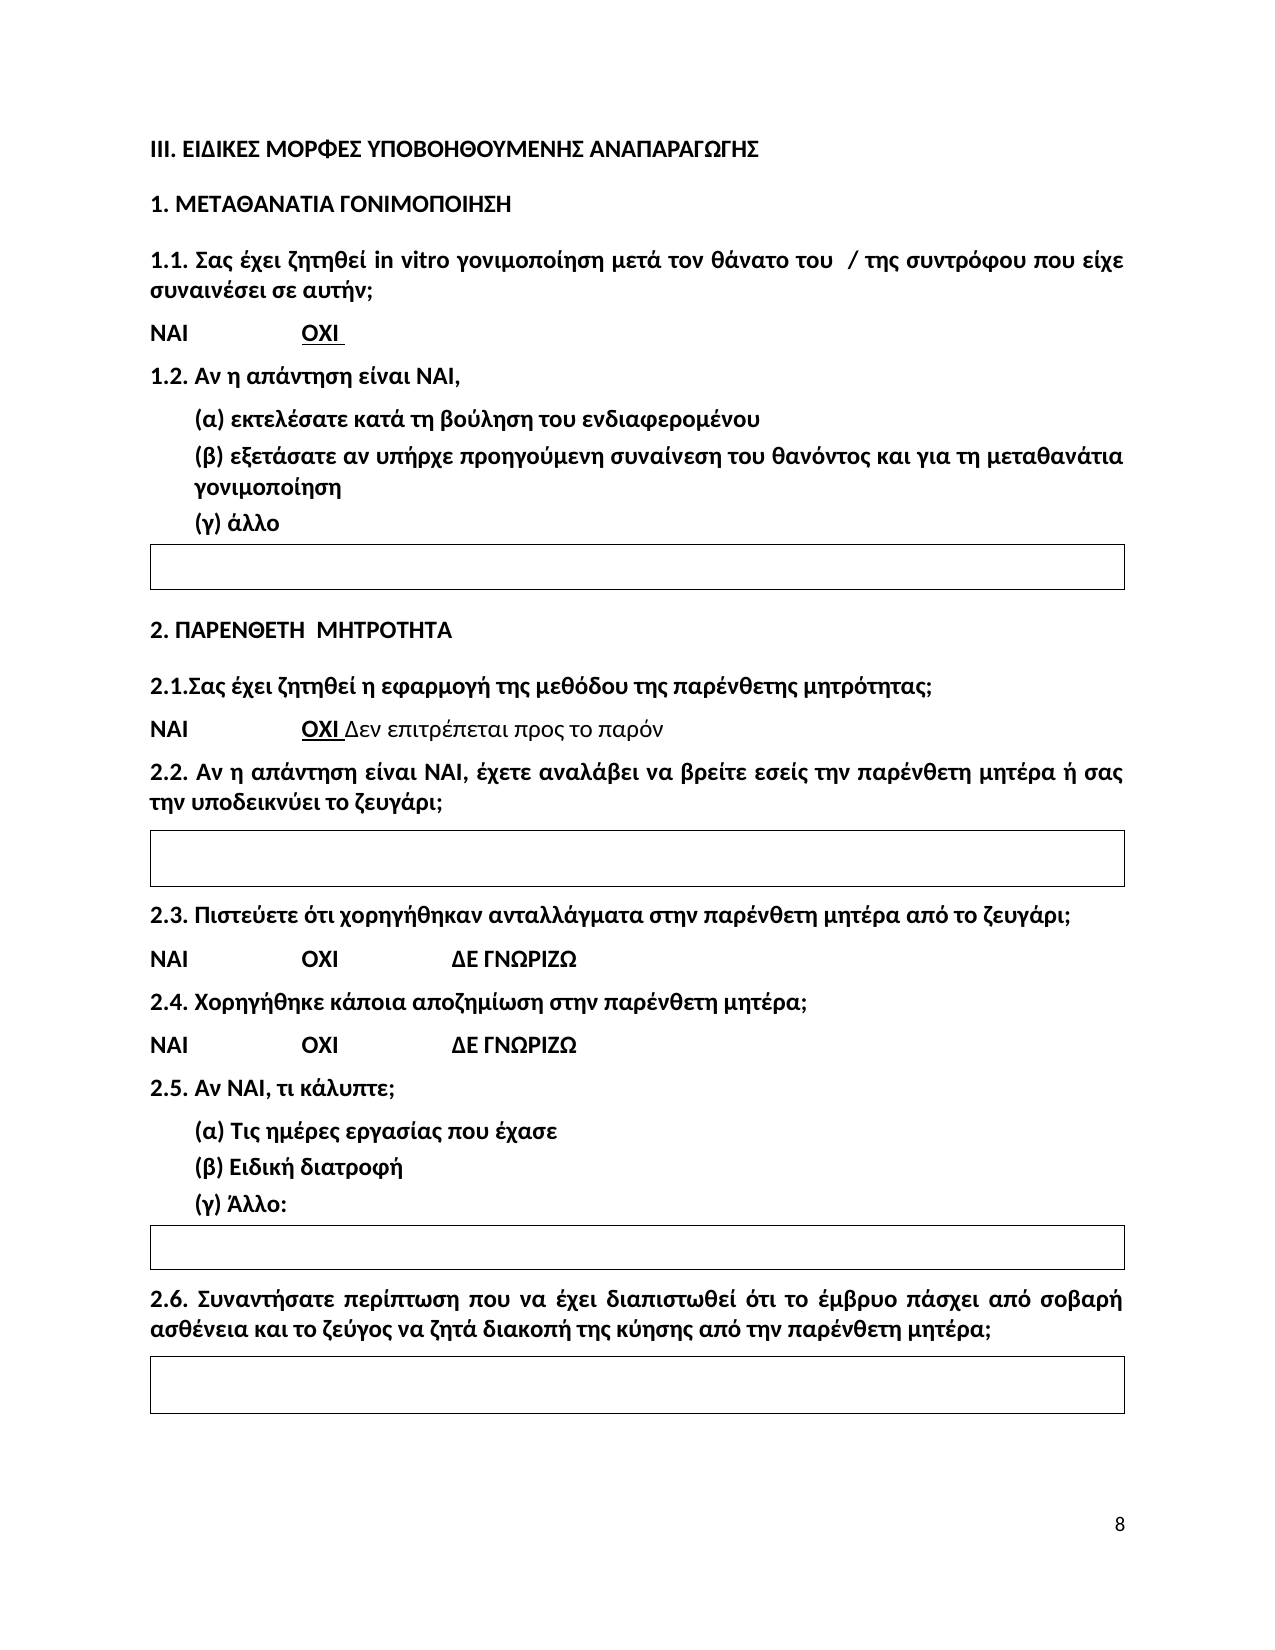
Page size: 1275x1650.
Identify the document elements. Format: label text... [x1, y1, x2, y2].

subtitle 1. ΜΕΤΑΘΑΝΑΤΙΑ ΓΟΝΙΜΟΠΟΙΗΣΗ [150, 188, 1125, 219]
text ΝΑΙ ΟΧΙ Δεν επιτρέπεται προς το παρόν [150, 713, 1125, 743]
text ΝΑΙ ΟΧΙ ΔΕ ΓΝΩΡΙΖΩ [150, 943, 1125, 973]
text 2.5. Αν ΝΑΙ, τι κάλυπτε; [150, 1072, 1125, 1102]
text (α) εκτελέσατε κατά τη βούληση του ενδιαφερομένου [194, 403, 1125, 434]
subtitle ΙΙΙ. ΕΙΔΙΚΕΣ ΜΟΡΦΕΣ ΥΠΟΒΟΗΘΟΥΜΕΝΗΣ ΑΝΑΠΑΡΑΓΩΓΗΣ [150, 133, 1125, 163]
text 2.6. Συναντήσατε περίπτωση που να έχει διαπιστωθεί ότι το έμβρυο πάσχει από σοβαρή ασθένεια και το ζεύγος να ζητά διακοπή της κύησης από την παρένθετη μητέρα; [150, 1283, 1125, 1344]
text 2.4. Χορηγήθηκε κάποια αποζημίωση στην παρένθετη μητέρα; [150, 986, 1125, 1016]
table_header [151, 545, 1124, 588]
text (γ) άλλο [194, 508, 1125, 538]
text 2.3. Πιστεύετε ότι χορηγήθηκαν ανταλλάγματα στην παρένθετη μητέρα από το ζευγάρι; [150, 900, 1125, 930]
text 2.2. Αν η απάντηση είναι ΝΑΙ, έχετε αναλάβει να βρείτε εσείς την παρένθετη μητέρα ή σας την υποδεικνύει το ζευγάρι; [150, 756, 1125, 817]
text (γ) Άλλο: [194, 1188, 1125, 1219]
text ΝΑΙ ΟΧΙ [150, 317, 1125, 348]
text (β) Ειδική διατροφή [194, 1152, 1125, 1182]
text (α) Τις ημέρες εργασίας που έχασε [194, 1115, 1125, 1145]
subtitle 2. ΠΑΡΕΝΘΕΤΗ ΜΗΤΡΟΤΗΤΑ [150, 614, 1125, 645]
table_header [151, 1357, 1124, 1413]
table_header [151, 831, 1124, 886]
text 1.1. Σας έχει ζητηθεί in vitro γονιμοποίηση μετά τον θάνατο του / της συντρόφου που είχε συναινέσει σε αυτήν; [150, 244, 1125, 305]
table_header [151, 1226, 1124, 1269]
text (β) εξετάσατε αν υπήρχε προηγούμενη συναίνεση του θανόντος και για τη μεταθανάτια γονιμοποίηση [194, 440, 1125, 501]
text 2.1.Σας έχει ζητηθεί η εφαρμογή της μεθόδου της παρένθετης μητρότητας; [150, 670, 1125, 701]
text 1.2. Αν η απάντηση είναι ΝΑΙ, [150, 361, 1125, 391]
text ΝΑΙ ΟΧΙ ΔΕ ΓΝΩΡΙΖΩ [150, 1029, 1125, 1059]
